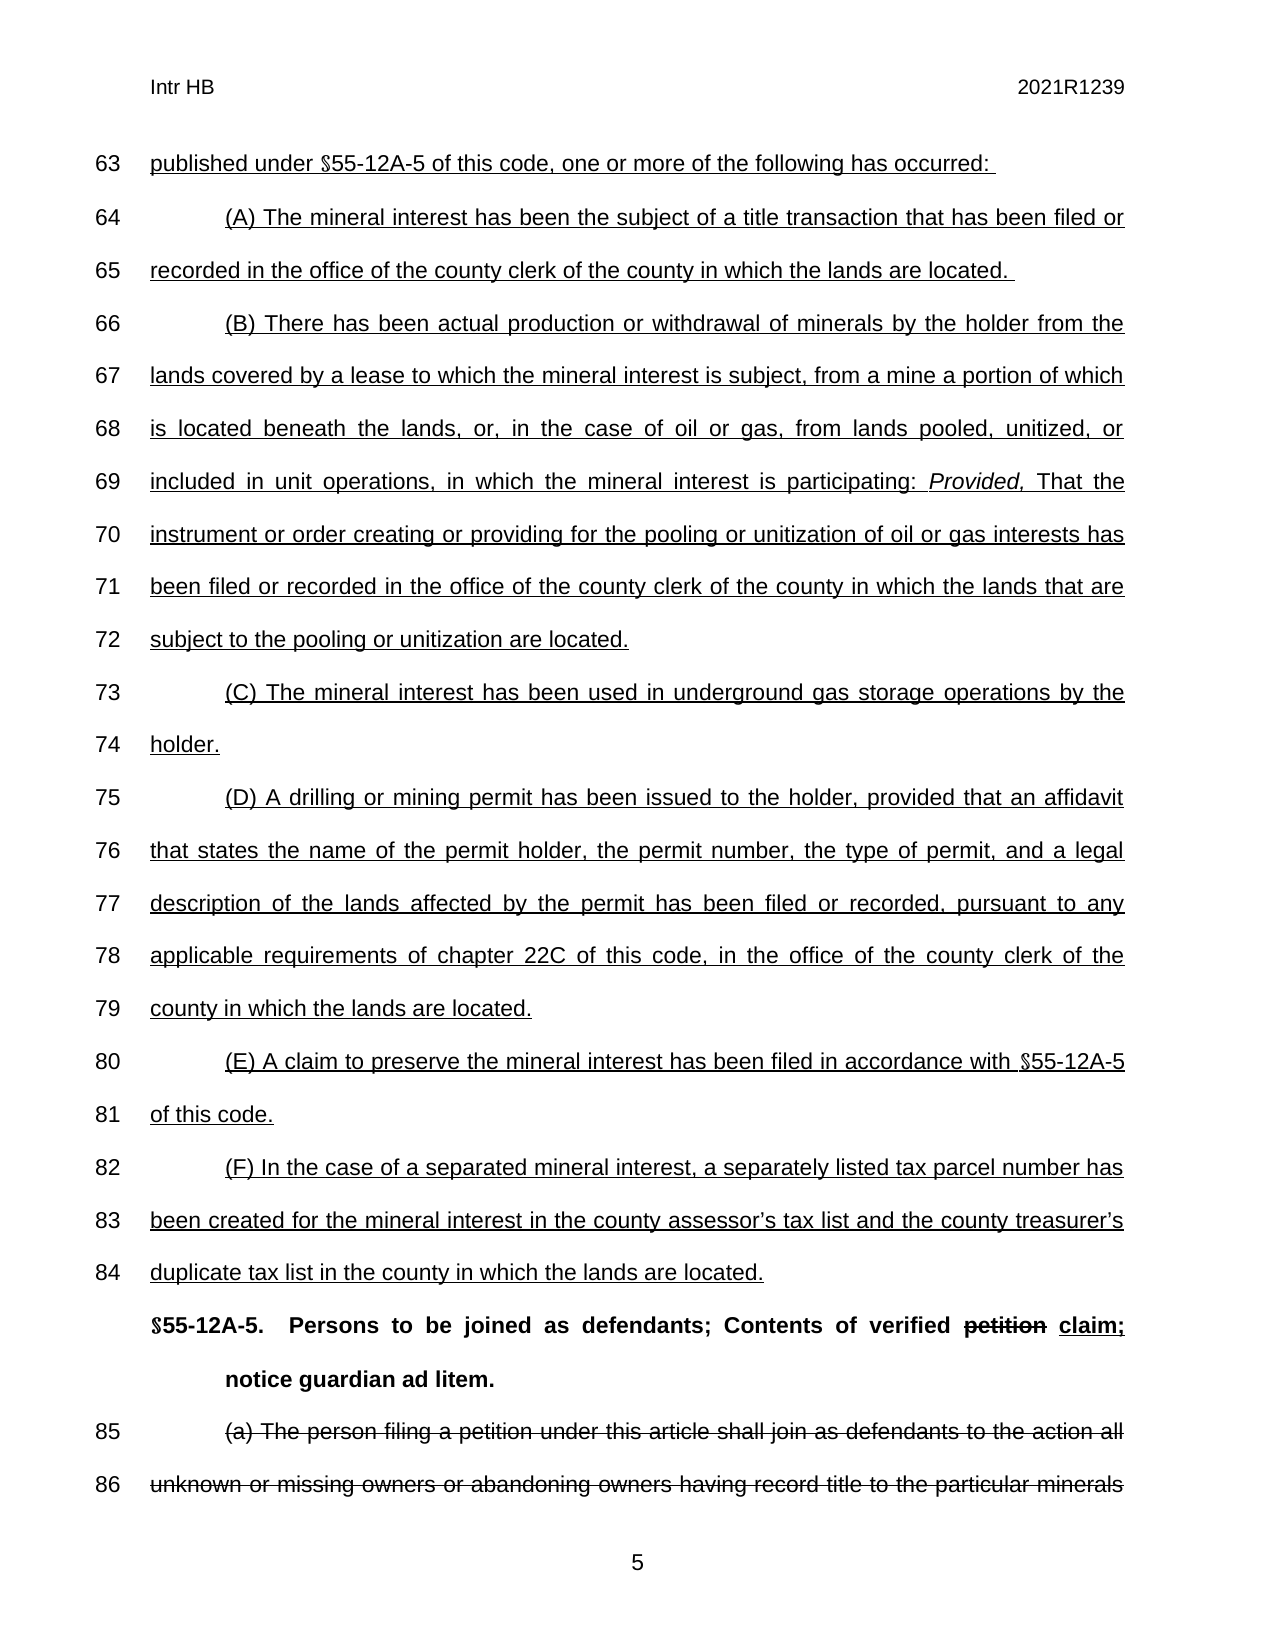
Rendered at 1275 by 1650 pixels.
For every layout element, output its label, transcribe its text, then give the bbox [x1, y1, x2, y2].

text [150, 150, 1125, 177]
text (B) There has been actual production or withdrawal of minerals by the holder from the lands covered by a lease to which the mineral interest is subject, from a mine a portion of which is located beneath the lands, or, in the case of oil or gas, from lands pooled, unitized, or included in unit operations, in which the mineral interest is participating: Provided, That the instrument or order creating or providing for the pooling or unitization of oil or gas interests has been filed or recorded in the office of the county clerk of the county in which the lands that are subject to the pooling or unitization are located. [150, 545, 1125, 596]
subtitle §55-12A-5. Persons to be joined as defendants; Contents of verified petition claim; notice guardian ad litem. [150, 1312, 1125, 1392]
text (B) There has been actual production or withdrawal of minerals by the holder from the lands covered by a lease to which the mineral interest is subject, from a mine a portion of which is located beneath the lands, or, in the case of oil or gas, from lands pooled, unitized, or included in unit operations, in which the mineral interest is participating: Provided, That the instrument or order creating or providing for the pooling or unitization of oil or gas interests has been filed or recorded in the office of the county clerk of the county in which the lands that are subject to the pooling or unitization are located. [150, 310, 1125, 385]
text (D) A drilling or mining permit has been issued to the holder, provided that an affidavit that states the name of the permit holder, the permit number, the type of permit, and a legal description of the lands affected by the permit has been filed or recorded, pursuant to any applicable requirements of chapter 22C of this code, in the office of the county clerk of the county in which the lands are located. [150, 784, 1125, 860]
text (A) The mineral interest has been the subject of a title transaction that has been filed or recorded in the office of the county clerk of the county in which the lands are located. [150, 204, 1125, 283]
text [150, 1418, 1125, 1497]
text (D) A drilling or mining permit has been issued to the holder, provided that an affidavit that states the name of the permit holder, the permit number, the type of permit, and a legal description of the lands affected by the permit has been filed or recorded, pursuant to any applicable requirements of chapter 22C of this code, in the office of the county clerk of the county in which the lands are located. [150, 966, 1125, 1021]
text (F) In the case of a separated mineral interest, a separately listed tax parcel number has been created for the mineral interest in the county assessor’s tax list and the county treasurer’s duplicate tax list in the county in which the lands are located. [150, 1154, 1125, 1286]
text (D) A drilling or mining permit has been issued to the holder, provided that an affidavit that states the name of the permit holder, the permit number, the type of permit, and a legal description of the lands affected by the permit has been filed or recorded, pursuant to any applicable requirements of chapter 22C of this code, in the office of the county clerk of the county in which the lands are located. [150, 914, 1125, 965]
text (C) The mineral interest has been used in underground gas storage operations by the holder. [150, 679, 1125, 758]
text (B) There has been actual production or withdrawal of minerals by the holder from the lands covered by a lease to which the mineral interest is subject, from a mine a portion of which is located beneath the lands, or, in the case of oil or gas, from lands pooled, unitized, or included in unit operations, in which the mineral interest is participating: Provided, That the instrument or order creating or providing for the pooling or unitization of oil or gas interests has been filed or recorded in the office of the county clerk of the county in which the lands that are subject to the pooling or unitization are located. [150, 386, 1125, 491]
text (B) There has been actual production or withdrawal of minerals by the holder from the lands covered by a lease to which the mineral interest is subject, from a mine a portion of which is located beneath the lands, or, in the case of oil or gas, from lands pooled, unitized, or included in unit operations, in which the mineral interest is participating: Provided, That the instrument or order creating or providing for the pooling or unitization of oil or gas interests has been filed or recorded in the office of the county clerk of the county in which the lands that are subject to the pooling or unitization are located. [150, 597, 1125, 652]
text (D) A drilling or mining permit has been issued to the holder, provided that an affidavit that states the name of the permit holder, the permit number, the type of permit, and a legal description of the lands affected by the permit has been filed or recorded, pursuant to any applicable requirements of chapter 22C of this code, in the office of the county clerk of the county in which the lands are located. [150, 861, 1125, 912]
text (E) A claim to preserve the mineral interest has been filed in accordance with §55-12A-5 of this code. [150, 1048, 1125, 1128]
text (B) There has been actual production or withdrawal of minerals by the holder from the lands covered by a lease to which the mineral interest is subject, from a mine a portion of which is located beneath the lands, or, in the case of oil or gas, from lands pooled, unitized, or included in unit operations, in which the mineral interest is participating: Provided, That the instrument or order creating or providing for the pooling or unitization of oil or gas interests has been filed or recorded in the office of the county clerk of the county in which the lands that are subject to the pooling or unitization are located. [150, 492, 1125, 543]
